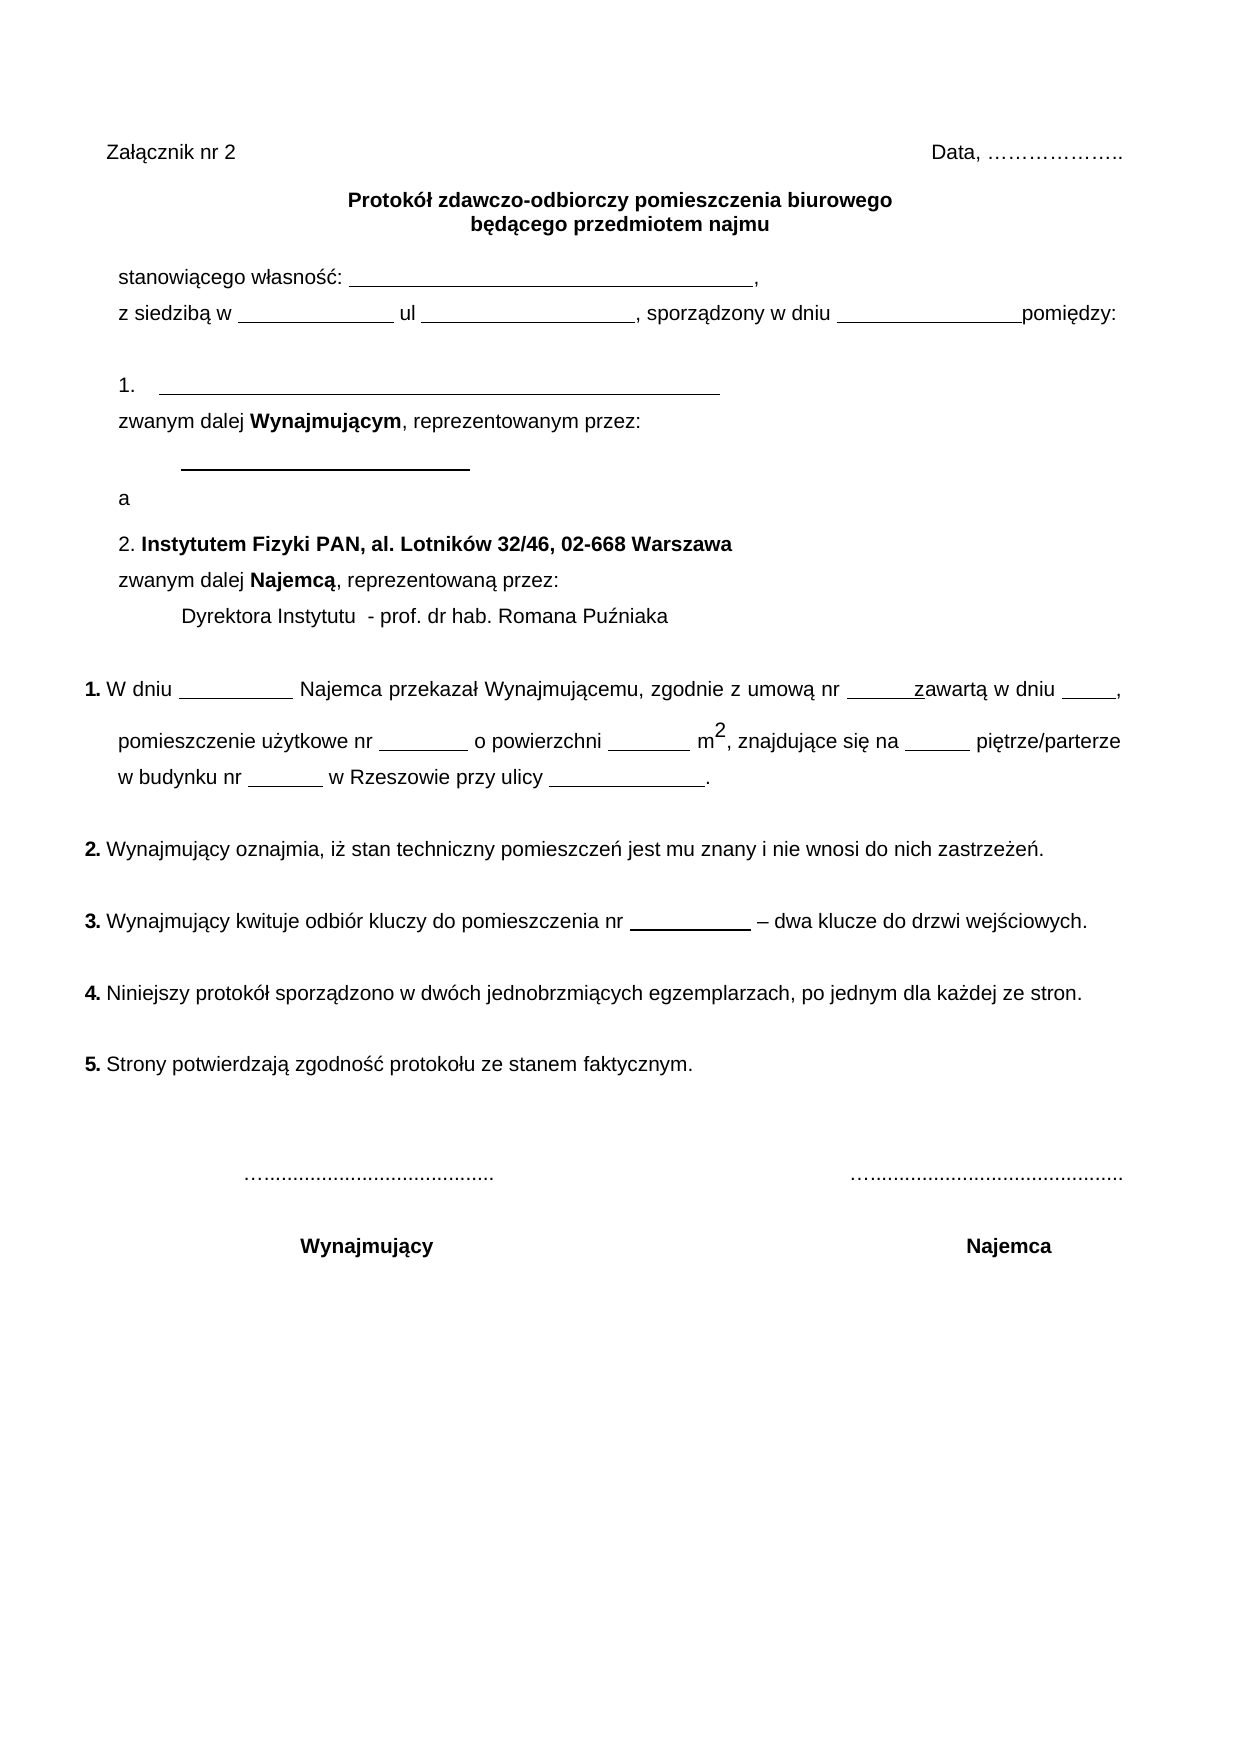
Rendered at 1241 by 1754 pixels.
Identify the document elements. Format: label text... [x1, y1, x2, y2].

text a [118, 486, 1134, 509]
text stanowiącego własność: , [118, 265, 1123, 289]
text …........................................ …............................................ [106, 1161, 1124, 1185]
list W dniu Najemca przekazał Wynajmującemu, zgodnie z umową nr zawartą w dniu , pomieszczenie użytkowe nr o powierzchni m2, znajdujące się na piętrze/parterze w budynku nr w Rzeszowie przy ulicy . [84, 677, 1121, 789]
text będącego przedmiotem najmu [106, 212, 1134, 236]
list Strony potwierdzają zgodność protokołu ze stanem faktycznym. [84, 1052, 1134, 1076]
text 1. [118, 373, 1120, 397]
list Wynajmujący oznajmia, iż stan techniczny pomieszczeń jest mu znany i nie wnosi do nich zastrzeżeń. [84, 837, 1121, 861]
text zwanym dalej Wynajmującym, reprezentowanym przez: [118, 409, 1120, 433]
text zwanym dalej Najemcą, reprezentowaną przez: [118, 568, 1120, 592]
text 2. Instytutem Fizyki PAN, al. Lotników 32/46, 02-668 Warszawa [118, 532, 1120, 556]
text z siedzibą w ul , sporządzony w dniu pomiędzy: [118, 301, 1123, 325]
list Niniejszy protokół sporządzono w dwóch jednobrzmiących egzemplarzach, po jednym dla każdej ze stron. [84, 980, 1121, 1004]
list Wynajmujący kwituje odbiór kluczy do pomieszczenia nr – dwa klucze do drzwi wejściowych. [84, 908, 1121, 932]
text Protokół zdawczo-odbiorczy pomieszczenia biurowego [106, 188, 1134, 212]
text Załącznik nr 2 Data, ……………….. [106, 140, 1125, 164]
text Dyrektora Instytutu - prof. dr hab. Romana Puźniaka [118, 604, 1120, 628]
subtitle Wynajmujący Najemca [218, 1234, 1134, 1258]
